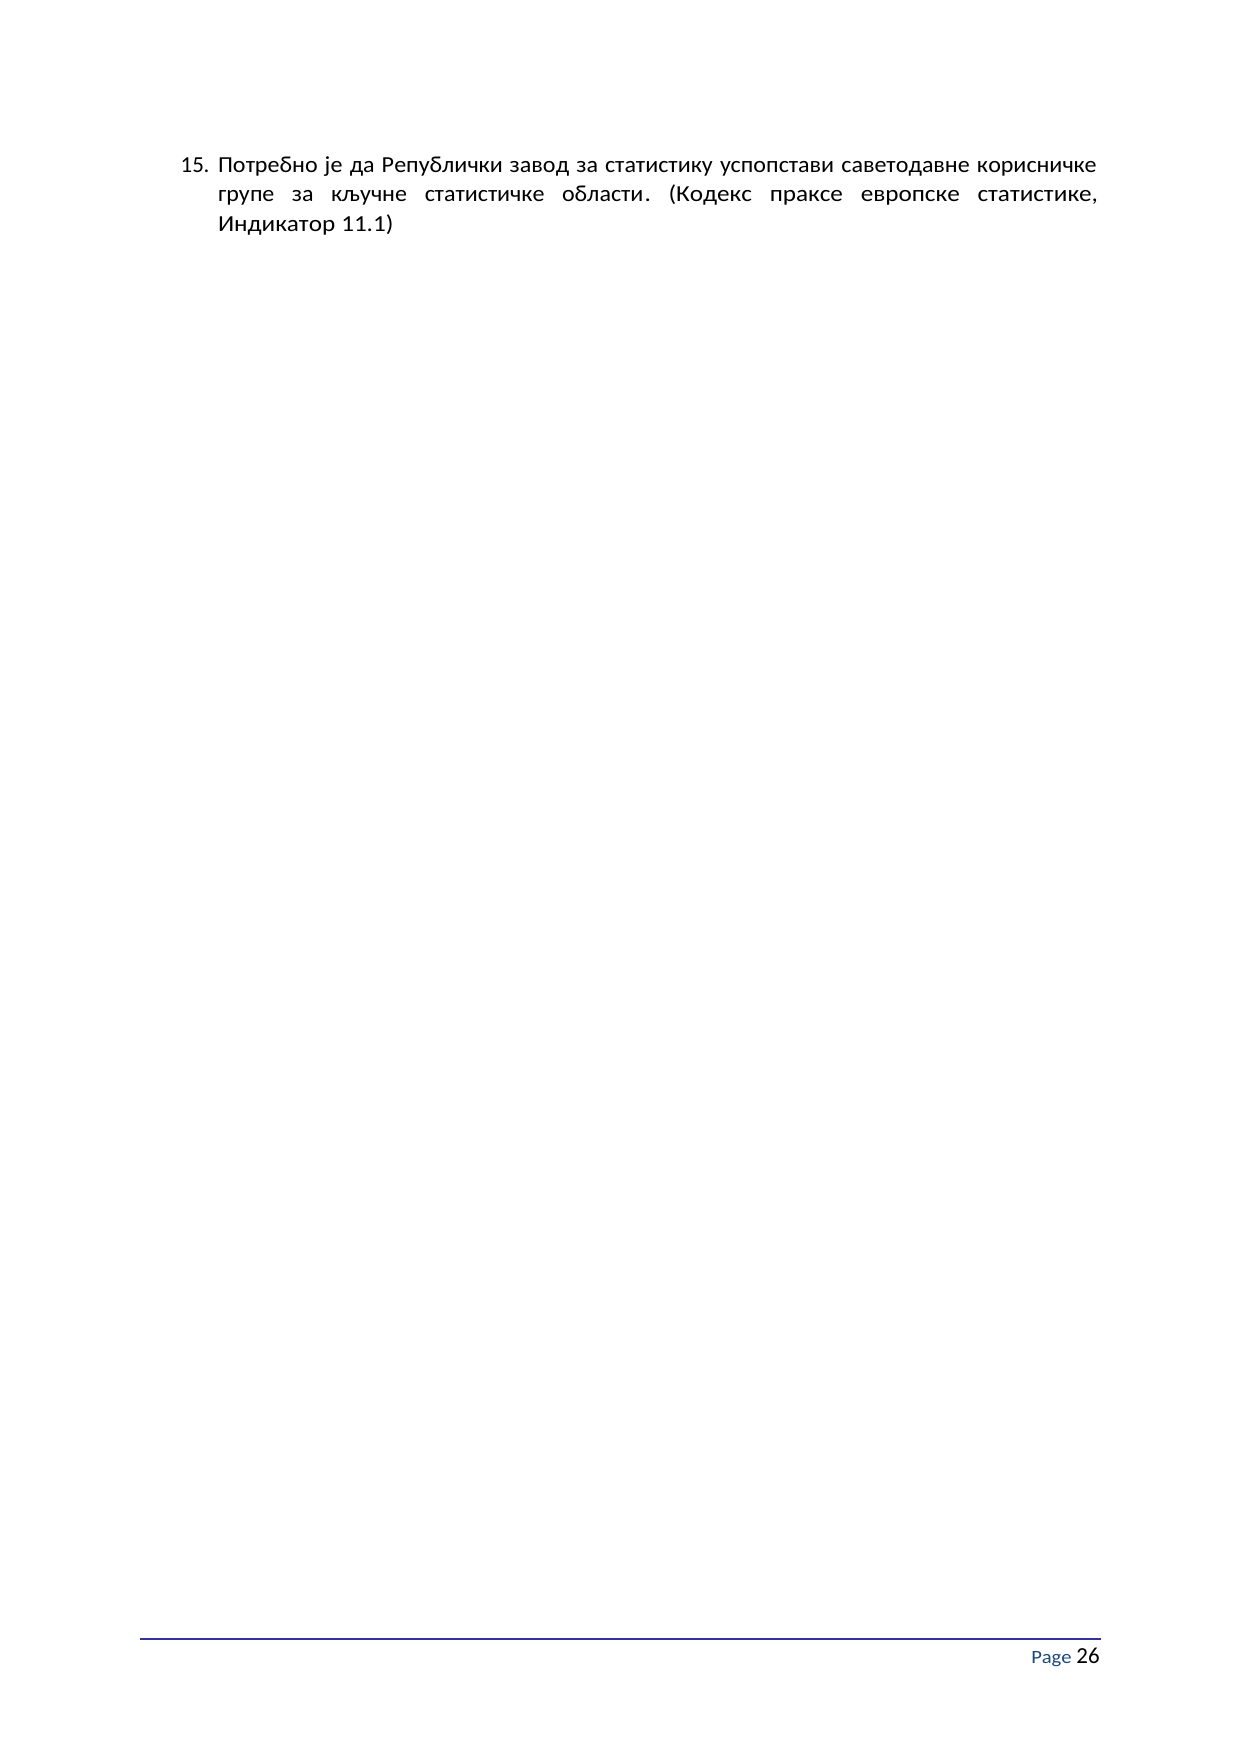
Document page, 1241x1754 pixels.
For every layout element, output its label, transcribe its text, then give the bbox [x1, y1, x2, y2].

list Потребно је да Републички завод за статистику успопстави саветодавне корисничке групе за кључне статистичке области. (Кодекс праксе европске статистике, Индикатор 11.1) [180, 150, 1098, 237]
